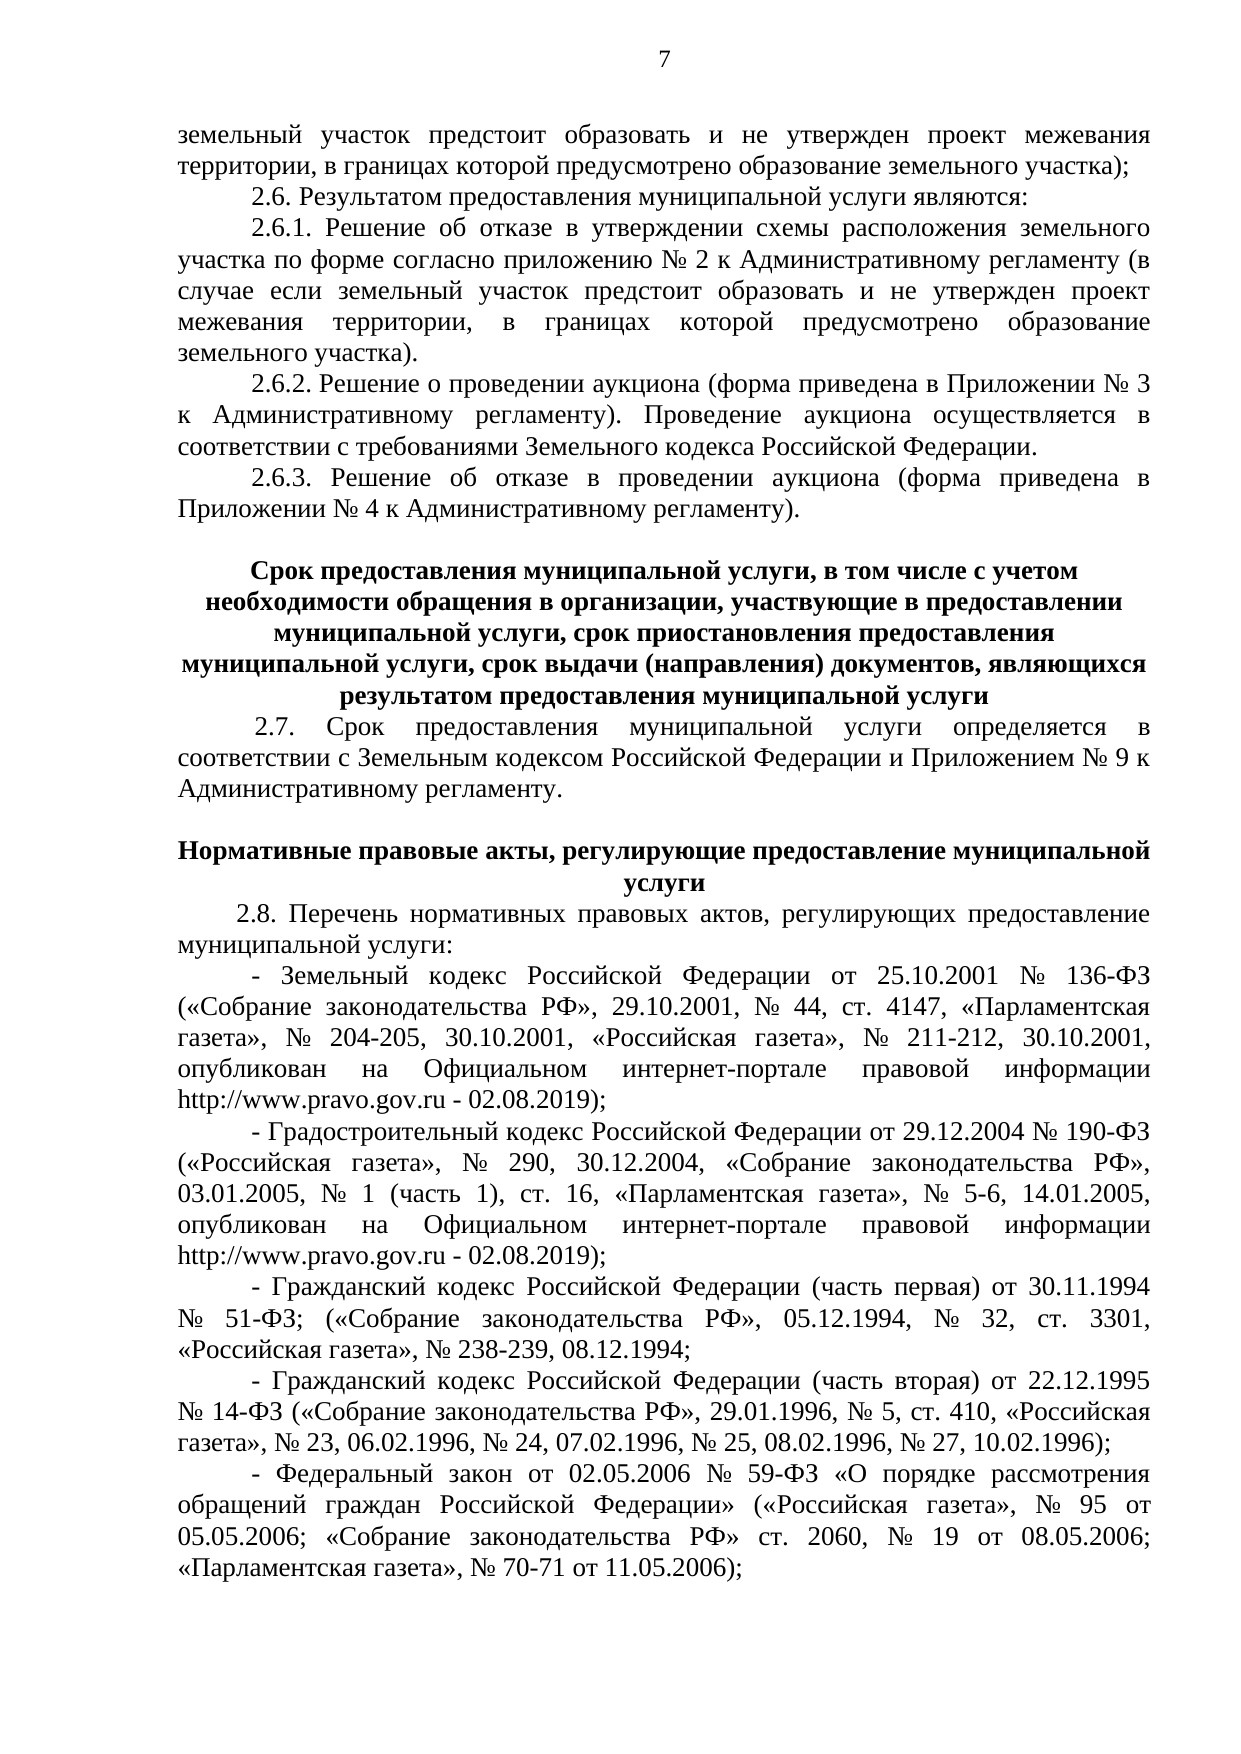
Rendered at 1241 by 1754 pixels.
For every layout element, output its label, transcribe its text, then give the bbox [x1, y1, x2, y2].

text Нормативные правовые акты, регулирующие предоставление муниципальной услуги [177, 834, 1152, 897]
text - Гражданский кодекс Российской Федерации (часть вторая) от 22.12.1995 № 14-ФЗ («Собрание законодательства РФ», 29.01.1996, № 5, ст. 410, «Российская газета», № 23, 06.02.1996, № 24, 07.02.1996, № 25, 08.02.1996, № 27, 10.02.1996); [177, 1364, 1152, 1457]
text - Земельный кодекс Российской Федерации от 25.10.2001 № 136-ФЗ («Собрание законодательства РФ», 29.10.2001, № 44, ст. 4147, «Парламентская газета», № 204-205, 30.10.2001, «Российская газета», № 211-212, 30.10.2001, опубликован на Официальном интернет-портале правовой информации http://www.pravo.gov.ru - 02.08.2019); [177, 959, 1152, 1115]
text - Градостроительный кодекс Российской Федерации от 29.12.2004 № 190-ФЗ («Российская газета», № 290, 30.12.2004, «Собрание законодательства РФ», 03.01.2005, № 1 (часть 1), ст. 16, «Парламентская газета», № 5-6, 14.01.2005, опубликован на Официальном интернет-портале правовой информации http://www.pravo.gov.ru - 02.08.2019); [177, 1115, 1152, 1271]
text 2.7. Срок предоставления муниципальной услуги определяется в соответствии с Земельным кодексом Российской Федерации и Приложением № 9 к Административному регламенту. [177, 710, 1152, 803]
text 2.6.3. Решение об отказе в проведении аукциона (форма приведена в Приложении № 4 к Административному регламенту). [177, 461, 1152, 523]
text - Гражданский кодекс Российской Федерации (часть первая) от 30.11.1994 № 51-ФЗ; («Собрание законодательства РФ», 05.12.1994, № 32, ст. 3301, «Российская газета», № 238-239, 08.12.1994; [177, 1271, 1152, 1364]
text 2.6.1. Решение об отказе в утверждении схемы расположения земельного участка по форме согласно приложению № 2 к Административному регламенту (в случае если земельный участок предстоит образовать и не утвержден проект межевания территории, в границах которой предусмотрено образование земельного участка). [177, 212, 1152, 367]
text - Федеральный закон от 02.05.2006 № 59-ФЗ «О порядке рассмотрения обращений граждан Российской Федерации» («Российская газета», № 95 от 05.05.2006; «Собрание законодательства РФ» ст. 2060, № 19 от 08.05.2006; «Парламентская газета», № 70-71 от 11.05.2006); [177, 1457, 1152, 1582]
text 2.6.2. Решение о проведении аукциона (форма приведена в Приложении № 3 к Административному регламенту). Проведение аукциона осуществляется в соответствии с требованиями Земельного кодекса Российской Федерации. [177, 367, 1152, 461]
text 2.6. Результатом предоставления муниципальной услуги являются: [177, 180, 1152, 212]
text Срок предоставления муниципальной услуги, в том числе с учетом необходимости обращения в организации, участвующие в предоставлении муниципальной услуги, срок приостановления предоставления муниципальной услуги, срок выдачи (направления) документов, являющихся результатом предоставления муниципальной услуги [177, 554, 1152, 710]
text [177, 118, 1152, 180]
text 2.8. Перечень нормативных правовых актов, регулирующих предоставление муниципальной услуги: [177, 897, 1152, 959]
